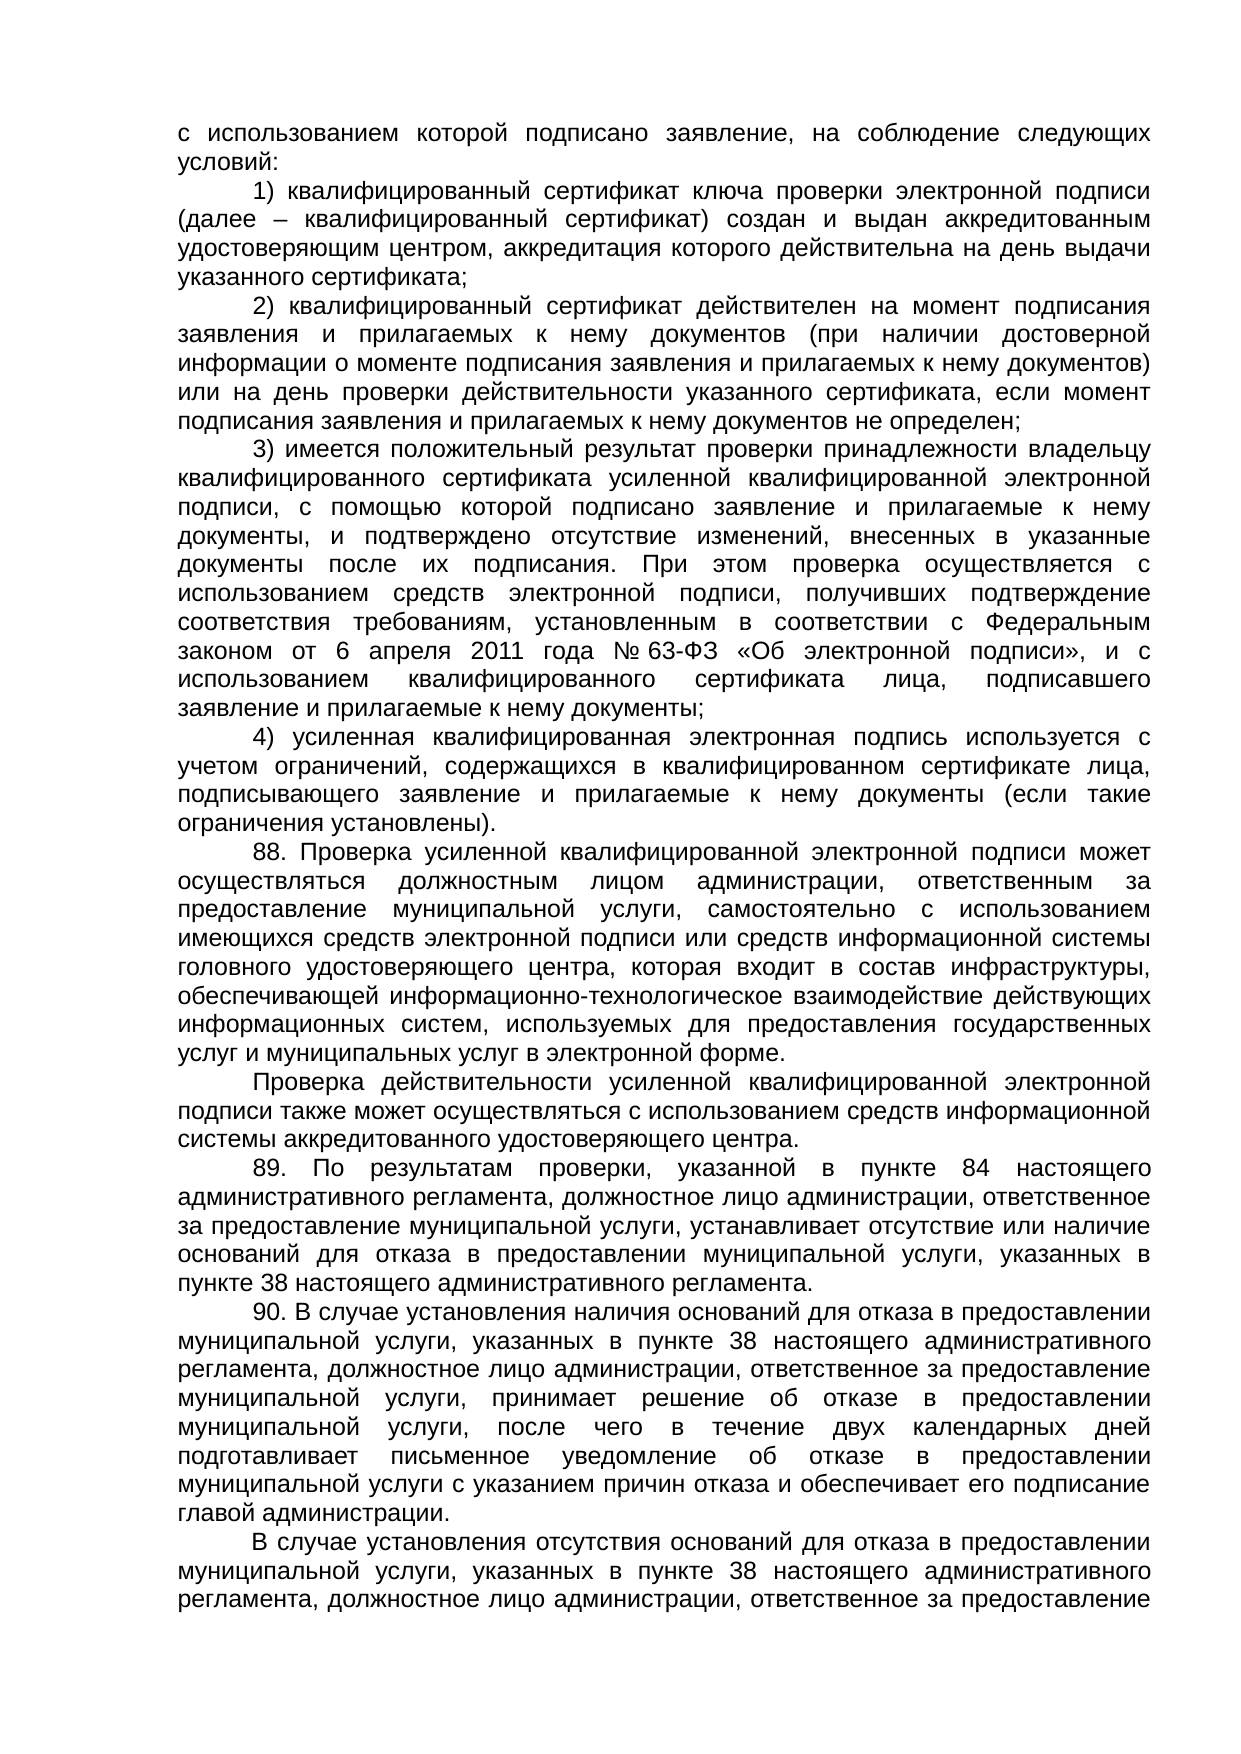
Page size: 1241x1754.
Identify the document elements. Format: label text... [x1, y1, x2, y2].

text 89. По результатам проверки, указанной в пункте 84 настоящего административного регламента, должностное лицо администрации, ответственное за предоставление муниципальной услуги, устанавливает отсутствие или наличие оснований для отказа в предоставлении муниципальной услуги, указанных в пункте 38 настоящего административного регламента. [177, 1153, 1152, 1297]
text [177, 118, 1152, 176]
text 90. В случае установления наличия оснований для отказа в предоставлении муниципальной услуги, указанных в пункте 38 настоящего административного регламента, должностное лицо администрации, ответственное за предоставление муниципальной услуги, принимает решение об отказе в предоставлении муниципальной услуги, после чего в течение двух календарных дней подготавливает письменное уведомление об отказе в предоставлении муниципальной услуги с указанием причин отказа и обеспечивает его подписание главой администрации. [177, 1297, 1152, 1527]
text 3) имеется положительный результат проверки принадлежности владельцу квалифицированного сертификата усиленной квалифицированной электронной подписи, с помощью которой подписано заявление и прилагаемые к нему документы, и подтверждено отсутствие изменений, внесенных в указанные документы после их подписания. При этом проверка осуществляется с использованием средств электронной подписи, получивших подтверждение соответствия требованиям, установленным в соответствии с Федеральным законом от 6 апреля 2011 года № 63-ФЗ «Об электронной подписи», и с использованием квалифицированного сертификата лица, подписавшего заявление и прилагаемые к нему документы; [177, 434, 1152, 722]
text 4) усиленная квалифицированная электронная подпись используется с учетом ограничений, содержащихся в квалифицированном сертификате лица, подписывающего заявление и прилагаемые к нему документы (если такие ограничения установлены). [177, 722, 1152, 837]
text Проверка действительности усиленной квалифицированной электронной подписи также может осуществляться с использованием средств информационной системы аккредитованного удостоверяющего центра. [177, 1067, 1152, 1153]
text 88. Проверка усиленной квалифицированной электронной подписи может осуществляться должностным лицом администрации, ответственным за предоставление муниципальной услуги, самостоятельно с использованием имеющихся средств электронной подписи или средств информационной системы головного удостоверяющего центра, которая входит в состав инфраструктуры, обеспечивающей информационно-технологическое взаимодействие действующих информационных систем, используемых для предоставления государственных услуг и муниципальных услуг в электронной форме. [177, 837, 1152, 1067]
text 1) квалифицированный сертификат ключа проверки электронной подписи (далее – квалифицированный сертификат) создан и выдан аккредитованным удостоверяющим центром, аккредитация которого действительна на день выдачи указанного сертификата; [177, 176, 1152, 291]
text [177, 1527, 1152, 1613]
text 2) квалифицированный сертификат действителен на момент подписания заявления и прилагаемых к нему документов (при наличии достоверной информации о моменте подписания заявления и прилагаемых к нему документов) или на день проверки действительности указанного сертификата, если момент подписания заявления и прилагаемых к нему документов не определен; [177, 291, 1152, 434]
